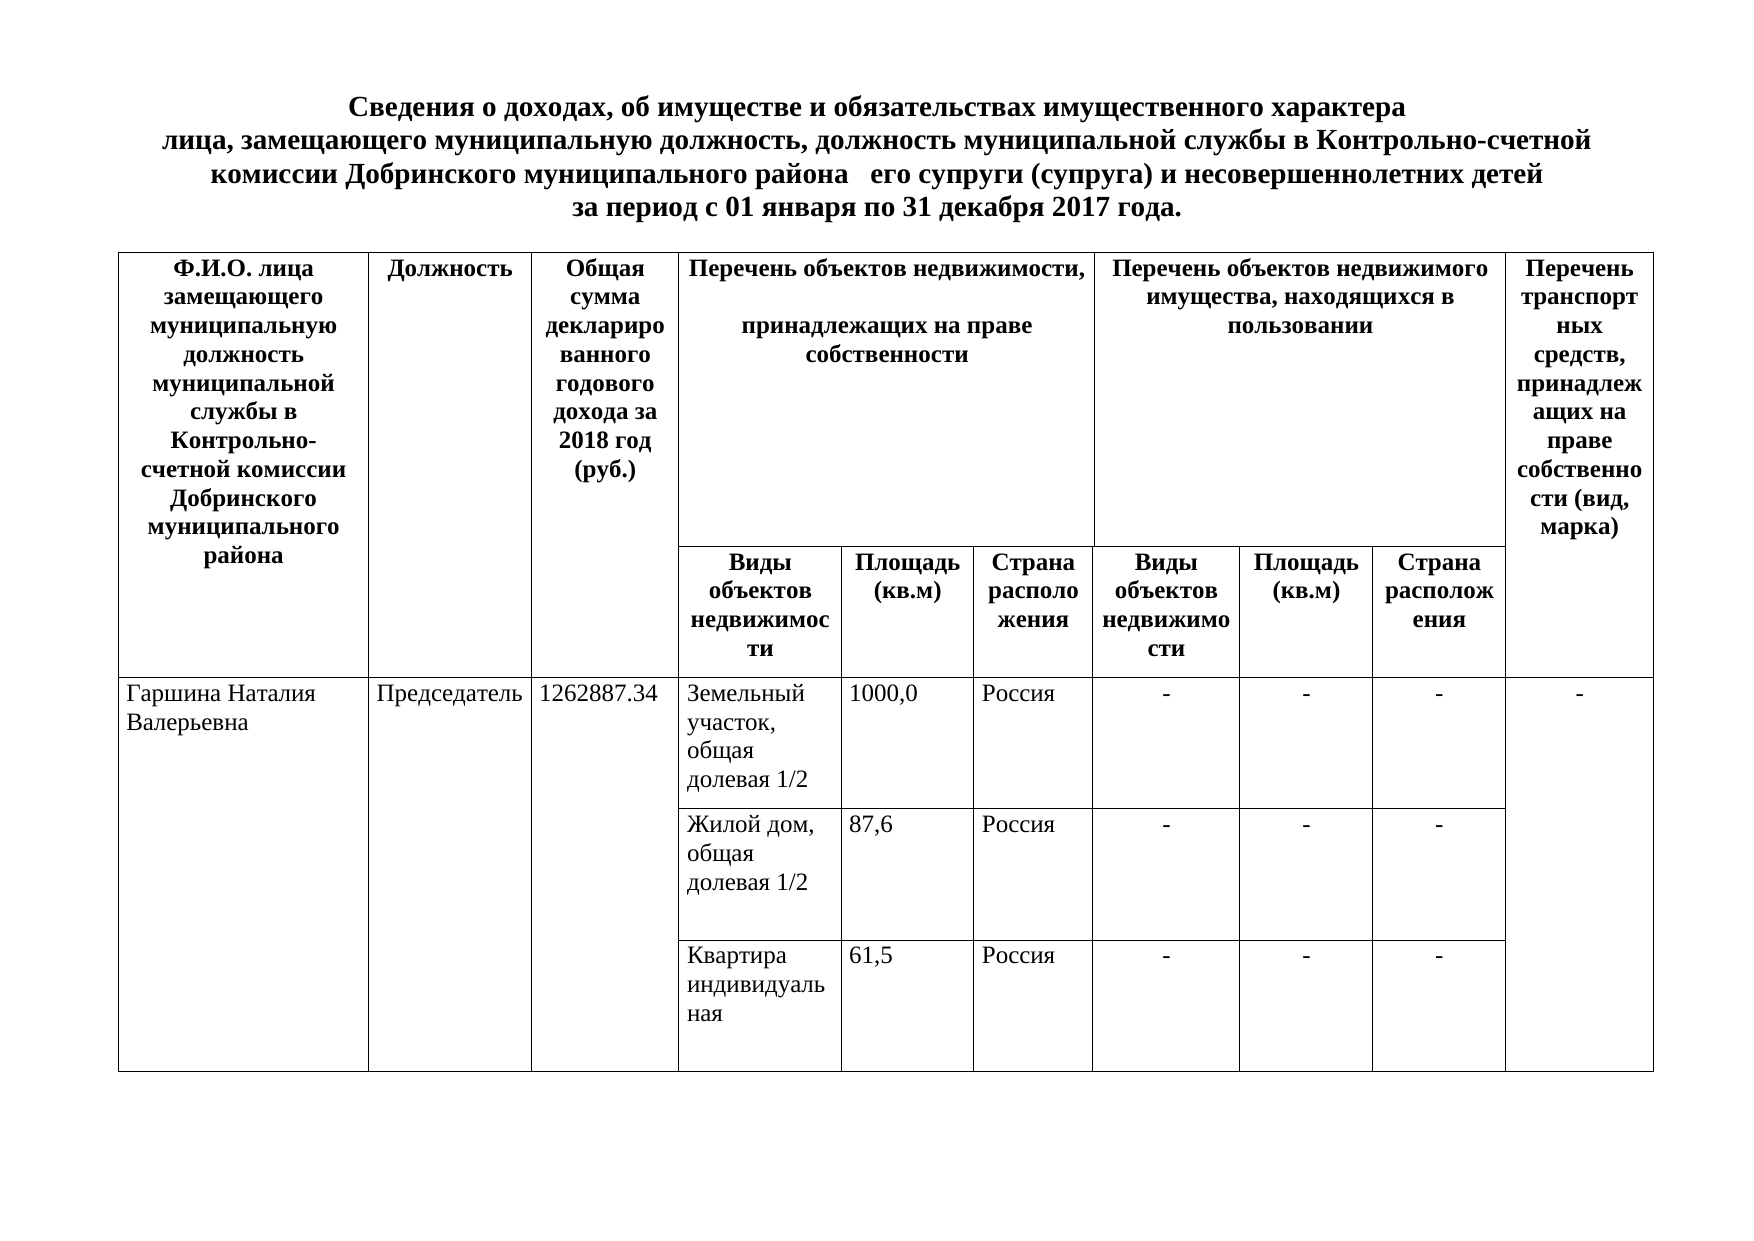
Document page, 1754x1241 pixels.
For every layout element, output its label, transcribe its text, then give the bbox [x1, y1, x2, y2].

table_header Перечень объектов недвижимости, принадлежащих на праве собственности [679, 253, 1094, 546]
table_cell Страна расположения [974, 547, 1092, 677]
table_cell 61,5 [842, 941, 973, 1071]
table_cell - [1373, 678, 1505, 808]
table_header Должность [369, 253, 531, 677]
table_cell - [1373, 809, 1505, 939]
text за период с 01 января по 31 декабря 2017 года. [118, 189, 1636, 223]
table_cell Виды объектов недвижимости [1093, 547, 1239, 677]
table_cell Гаршина Наталия Валерьевна [119, 678, 368, 1071]
table_cell - [1240, 941, 1372, 1071]
table_cell Россия [974, 678, 1092, 808]
table_cell Квартира индивидуальная [679, 941, 841, 1071]
table_cell 1000,0 [842, 678, 973, 808]
table_cell - [1240, 809, 1372, 939]
table_header Ф.И.О. лица замещающего муниципальную должность муниципальной службы в Контрольно-счетной комиссии Добринского муниципального района [119, 253, 368, 677]
table_cell Виды объектов недвижимости [679, 547, 841, 677]
table_cell - [1240, 678, 1372, 808]
table_cell Жилой дом, общая долевая 1/2 [679, 809, 841, 939]
table_cell Страна расположения [1373, 547, 1505, 677]
text лица, замещающего муниципальную должность, должность муниципальной службы в Контрольно-счетной комиссии Добринского муниципального района его супруги (супруга) и несовершеннолетних детей [118, 122, 1636, 189]
table_cell 1262887.34 [532, 678, 678, 1071]
table_cell 87,6 [842, 809, 973, 939]
text Сведения о доходах, об имуществе и обязательствах имущественного характера [118, 89, 1636, 122]
table_header Перечень транспорт ных средств, принадлежащих на праве собственности (вид, марка) [1506, 253, 1653, 677]
table_cell Россия [974, 809, 1092, 939]
table_cell - [1093, 941, 1239, 1071]
table_cell - [1373, 941, 1505, 1071]
table_cell - [1093, 678, 1239, 808]
table_header Перечень объектов недвижимого имущества, находящихся в пользовании [1095, 253, 1505, 546]
table_cell Россия [974, 941, 1092, 1071]
table_cell Земельный участок, общая долевая 1/2 [679, 678, 841, 808]
table_cell Площадь (кв.м) [1240, 547, 1372, 677]
table_cell - [1506, 678, 1653, 1071]
table_cell Председатель [369, 678, 531, 1071]
table_header Общая сумма декларированного годового дохода за 2018 год (руб.) [532, 253, 678, 677]
table_cell - [1093, 809, 1239, 939]
table_cell Площадь (кв.м) [842, 547, 973, 677]
